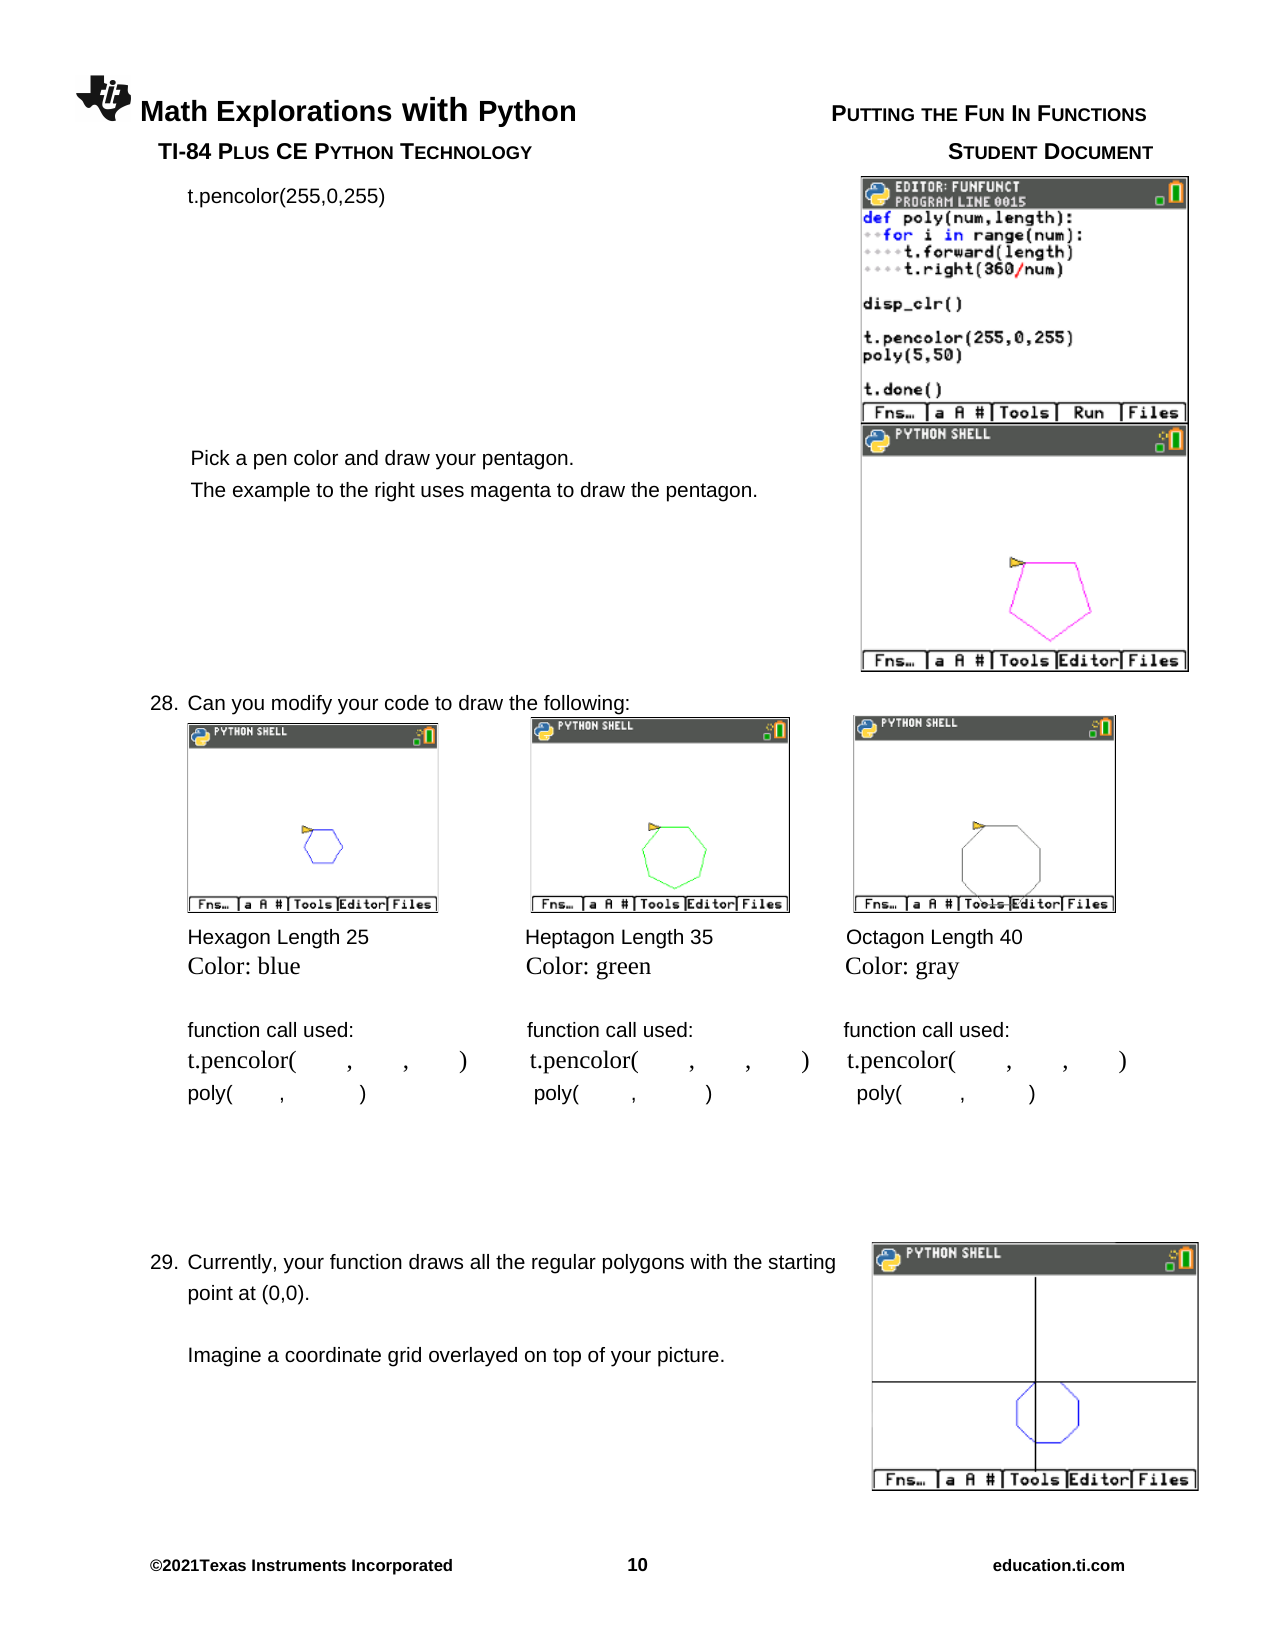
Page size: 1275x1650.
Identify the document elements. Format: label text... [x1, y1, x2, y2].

picture [853, 715, 1116, 913]
table_cell [861, 176, 1211, 684]
picture [871, 1242, 1199, 1491]
picture [75, 75, 132, 122]
table_cell [861, 1242, 1211, 1548]
picture [187, 723, 439, 913]
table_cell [64, 1242, 861, 1548]
table_cell Can you modify your code to draw the following: Hexagon Length 25 Heptagon Length 35 Octagon Length 40 Color: blue Color: green Color: gray function call used: function call used: function call used: t.pencolor( , , ) t.pencolor( , , ) t.pencolor( , , ) poly( , ) poly( , ) poly( , ) [64, 684, 1211, 1242]
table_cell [64, 176, 861, 684]
picture [530, 717, 790, 913]
picture [860, 176, 1189, 672]
